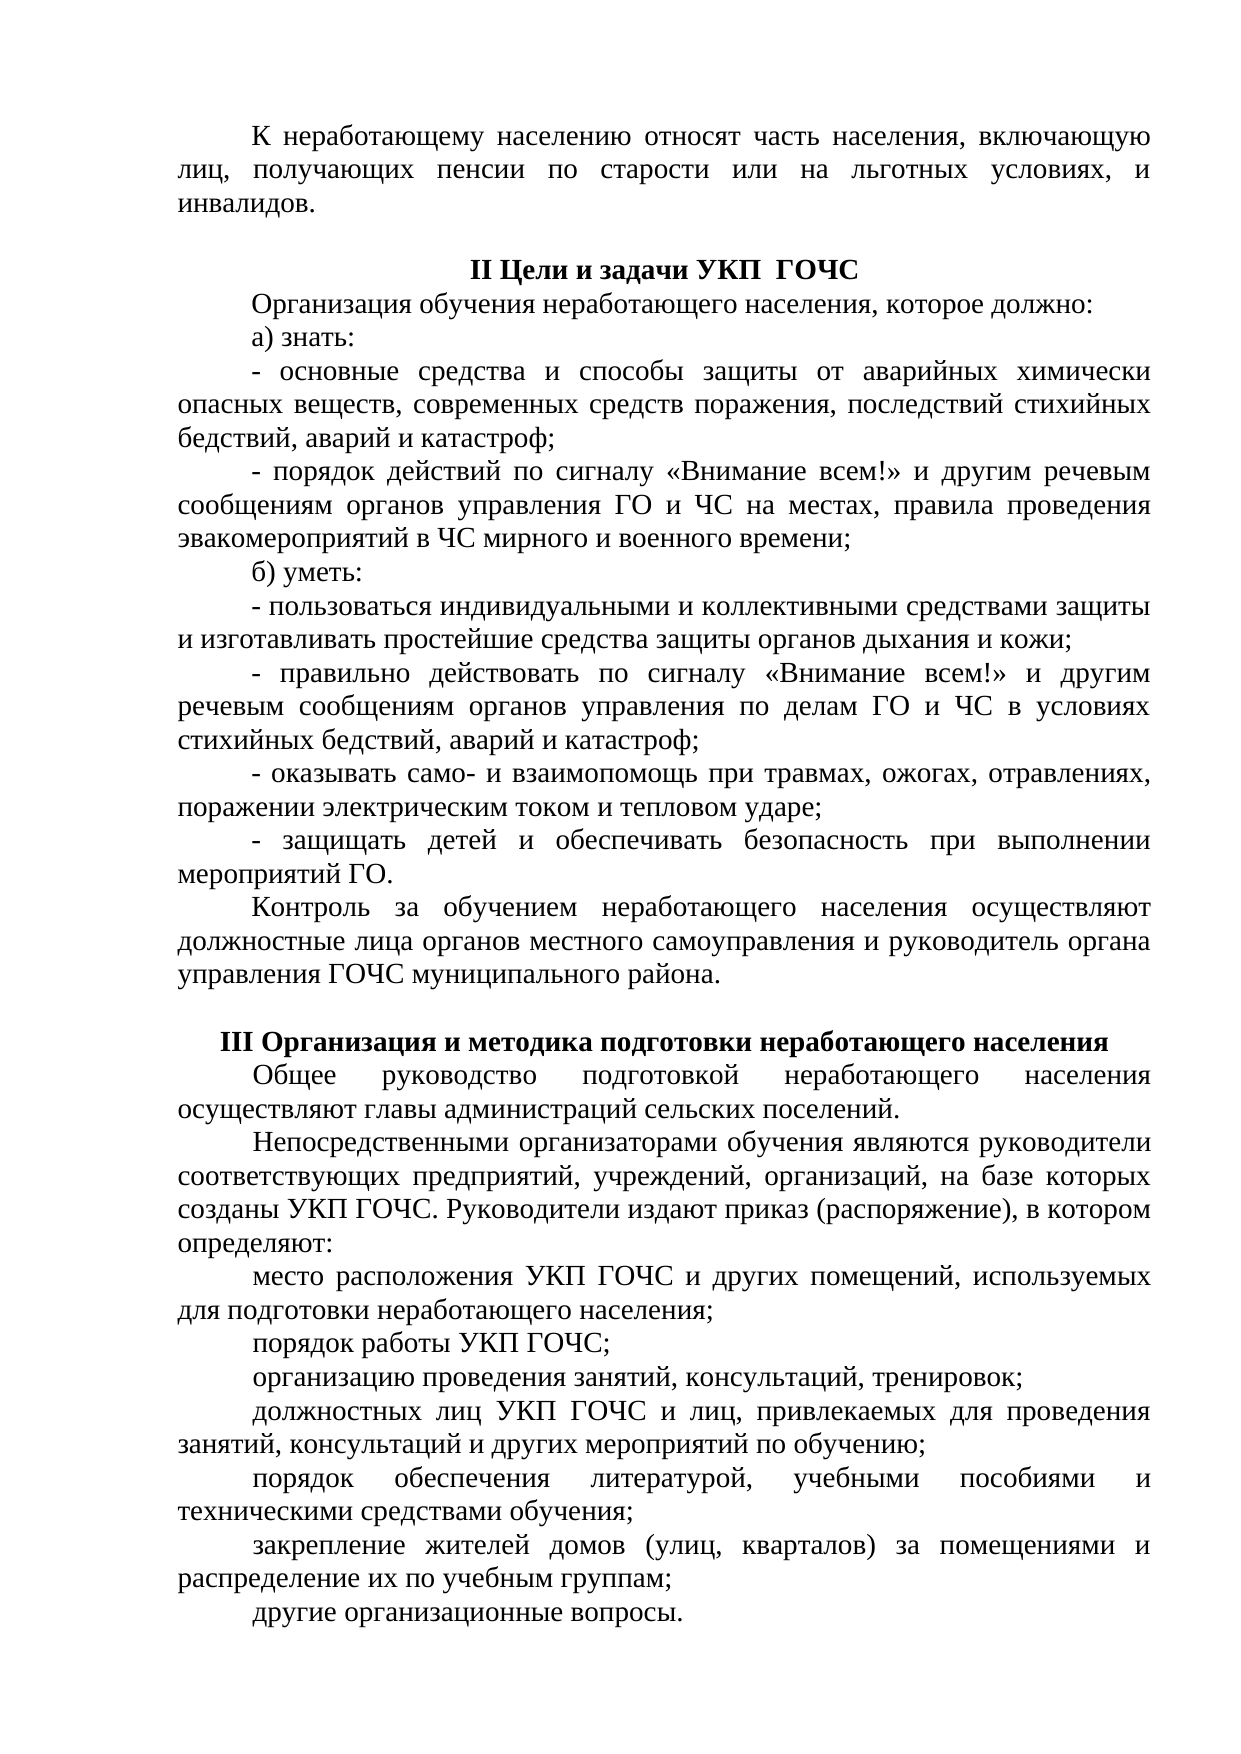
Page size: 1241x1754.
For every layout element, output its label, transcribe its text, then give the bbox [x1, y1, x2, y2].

text II Цели и задачи УКП ГОЧС [177, 252, 1152, 286]
text место расположения УКП ГОЧС и других помещений, используемых для подготовки неработающего населения; [177, 1258, 1152, 1326]
text порядок работы УКП ГОЧС; [177, 1326, 1152, 1359]
text порядок обеспечения литературой, учебными пособиями и техническими средствами обучения; [177, 1460, 1152, 1527]
text - оказывать само- и взаимопомощь при травмах, ожогах, отравлениях, поражении электрическим током и тепловом ударе; [177, 755, 1152, 822]
text другие организационные вопросы. [177, 1594, 1152, 1627]
text - пользоваться индивидуальными и коллективными средствами защиты и изготавливать простейшие средства защиты органов дыхания и кожи; [177, 588, 1152, 655]
text - защищать детей и обеспечивать безопасность при выполнении мероприятий ГО. [177, 822, 1152, 889]
text К неработающему населению относят часть населения, включающую лиц, получающих пенсии по старости или на льготных условиях, и инвалидов. [177, 118, 1152, 219]
text должностных лиц УКП ГОЧС и лиц, привлекаемых для проведения занятий, консультаций и других мероприятий по обучению; [177, 1393, 1152, 1460]
text закрепление жителей домов (улиц, кварталов) за помещениями и распределение их по учебным группам; [177, 1527, 1152, 1594]
text Непосредственными организаторами обучения являются руководители соответствующих предприятий, учреждений, организаций, на базе которых созданы УКП ГОЧС. Руководители издают приказ (распоряжение), в котором определяют: [177, 1124, 1152, 1258]
text - порядок действий по сигналу «Внимание всем!» и другим речевым сообщениям органов управления ГО и ЧС на местах, правила проведения эвакомероприятий в ЧС мирного и военного времени; [177, 453, 1152, 554]
text организацию проведения занятий, консультаций, тренировок; [177, 1359, 1152, 1393]
text б) уметь: [177, 554, 1152, 588]
text а) знать: [177, 319, 1152, 353]
text Общее руководство подготовкой неработающего населения осуществляют главы администраций сельских поселений. [177, 1057, 1152, 1124]
text - основные средства и способы защиты от аварийных химически опасных веществ, современных средств поражения, последствий стихийных бедствий, аварий и катастроф; [177, 353, 1152, 453]
text Контроль за обучением неработающего населения осуществляют должностные лица органов местного самоуправления и руководитель органа управления ГОЧС муниципального района. [177, 889, 1152, 990]
text - правильно действовать по сигналу «Внимание всем!» и другим речевым сообщениям органов управления по делам ГО и ЧС в условиях стихийных бедствий, аварий и катастроф; [177, 655, 1152, 755]
text Организация обучения неработающего населения, которое должно: [177, 286, 1152, 319]
text III Организация и методика подготовки неработающего населения [177, 1024, 1152, 1057]
